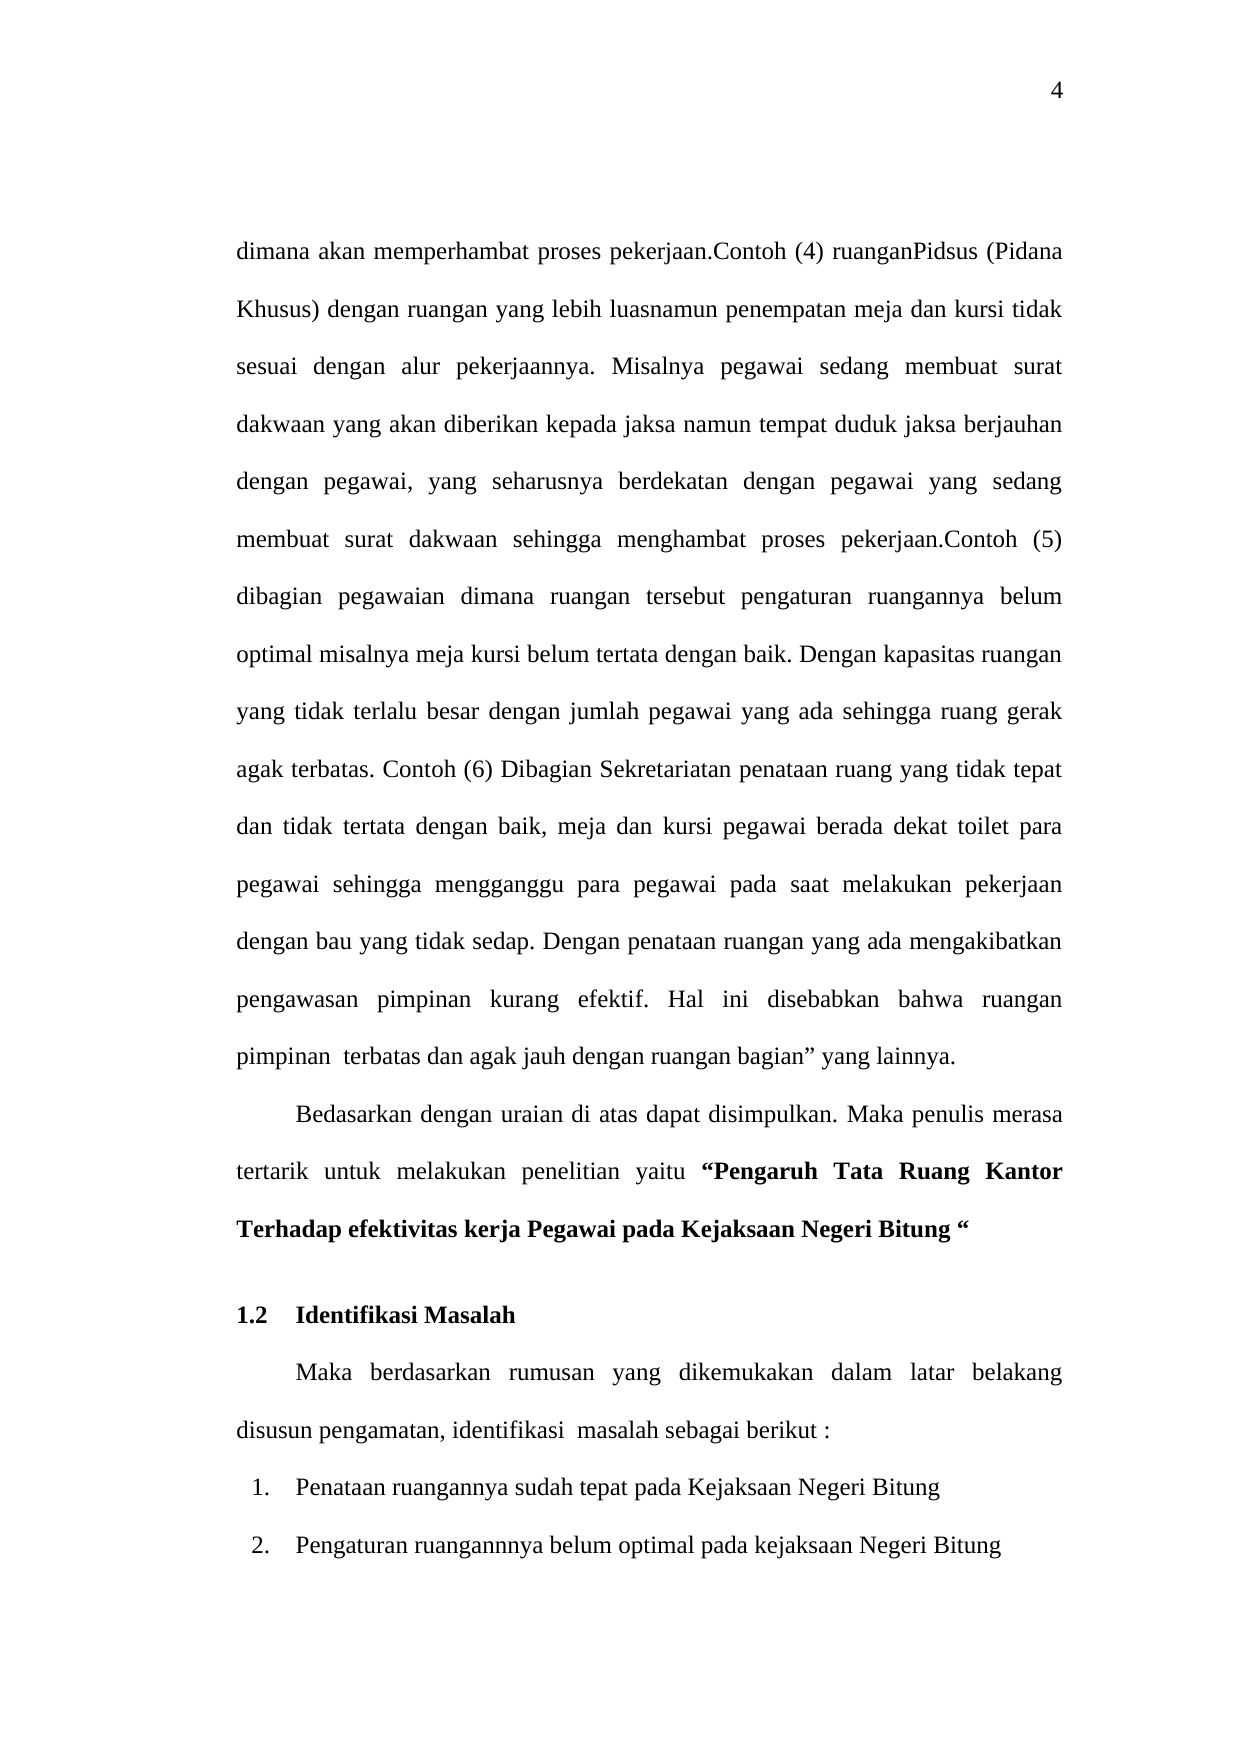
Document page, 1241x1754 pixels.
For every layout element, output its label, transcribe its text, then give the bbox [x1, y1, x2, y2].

list Bedasarkan dengan uraian di atas dapat disimpulkan. Maka penulis merasa tertarik untuk melakukan penelitian yaitu “Pengaruh Tata Ruang Kantor Terhadap efektivitas kerja Pegawai pada Kejaksaan Negeri Bitung “ [236, 1099, 1063, 1242]
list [236, 236, 1063, 1070]
list Pengaturan ruangannnya belum optimal pada kejaksaan Negeri Bitung [251, 1530, 1063, 1559]
list Maka berdasarkan rumusan yang dikemukakan dalam latar belakang disusun pengamatan, identifikasi masalah sebagai berikut : [236, 1357, 1063, 1444]
list Identifikasi Masalah [236, 1300, 1063, 1329]
list Penataan ruangannya sudah tepat pada Kejaksaan Negeri Bitung [251, 1472, 1063, 1501]
